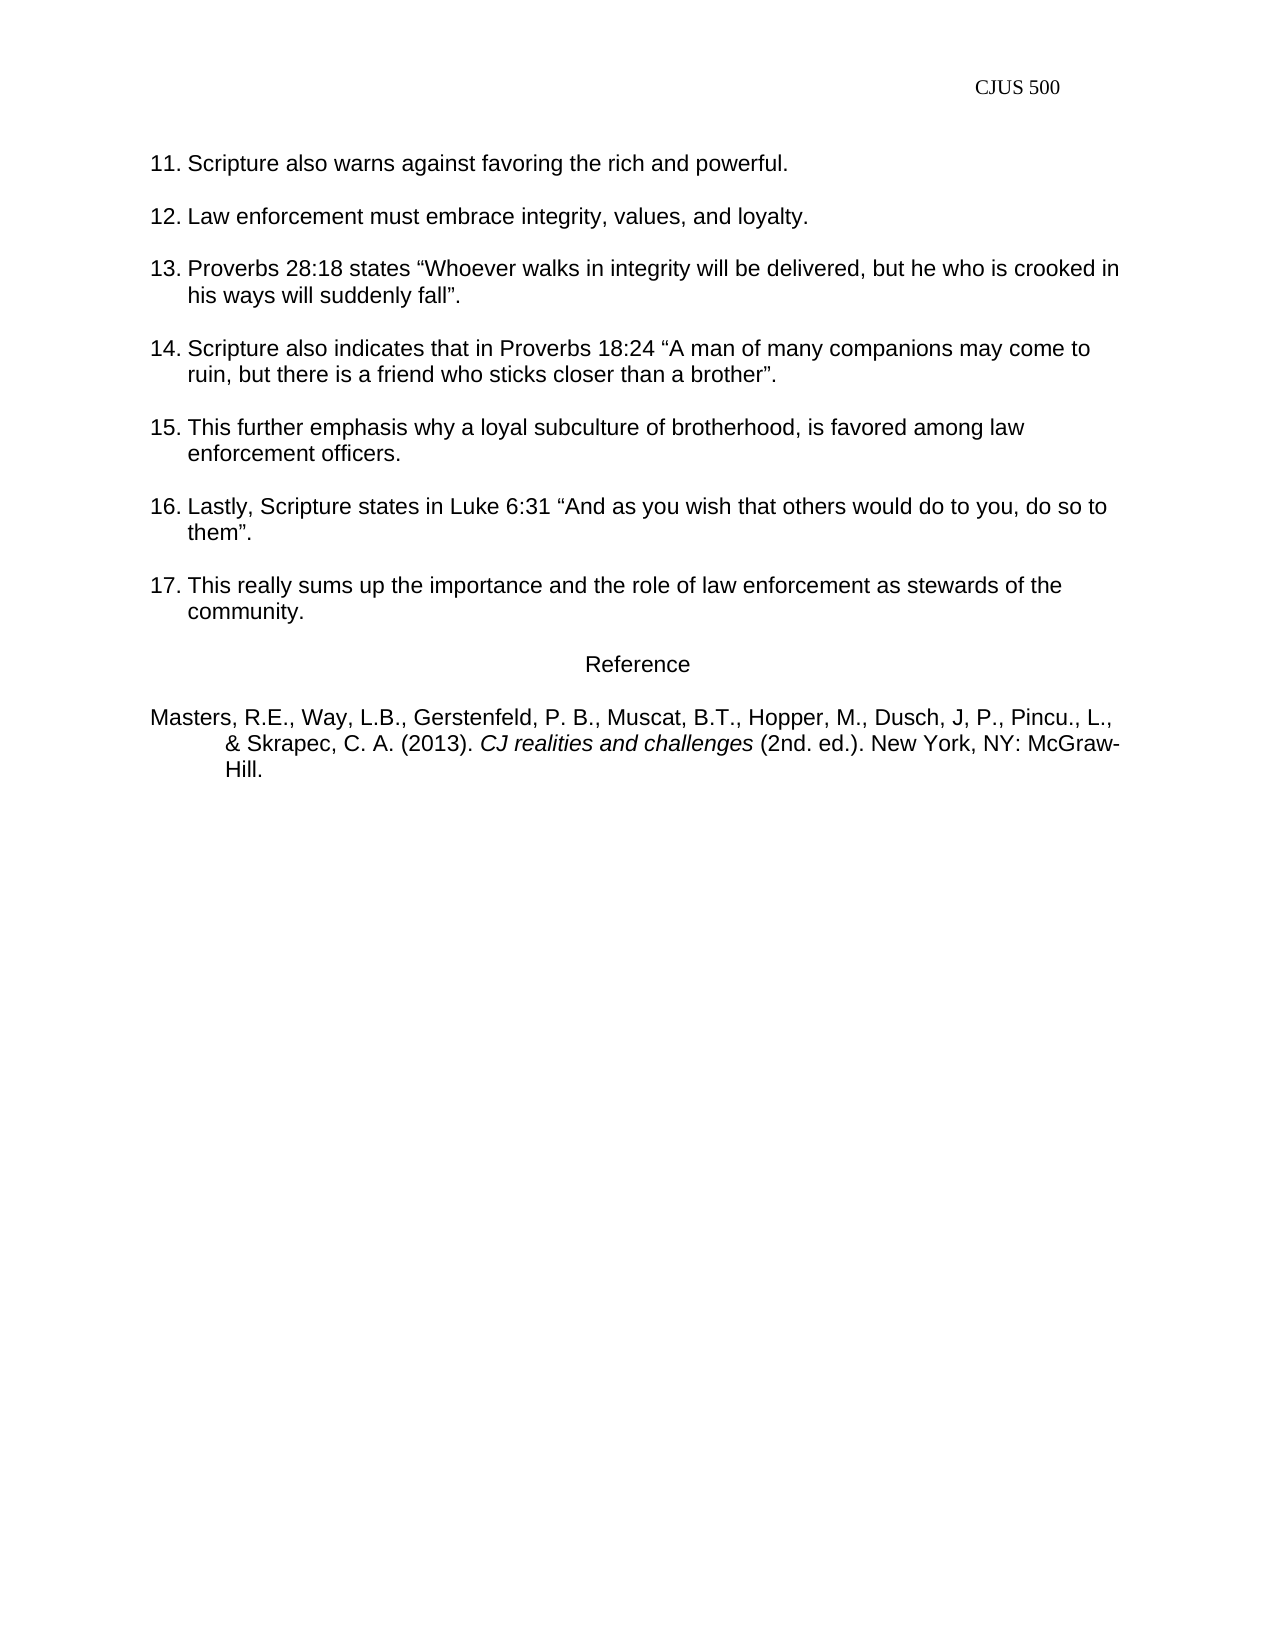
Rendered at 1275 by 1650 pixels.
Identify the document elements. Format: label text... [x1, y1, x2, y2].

list This really sums up the importance and the role of law enforcement as stewards of the community. [150, 572, 1125, 624]
list Proverbs 28:18 states “Whoever walks in integrity will be delivered, but he who is crooked in his ways will suddenly fall”. [150, 255, 1125, 308]
list Scripture also indicates that in Proverbs 18:24 “A man of many companions may come to ruin, but there is a friend who sticks closer than a brother”. [150, 334, 1125, 387]
list Lastly, Scripture states in Luke 6:31 “And as you wish that others would do to you, do so to them”. [150, 493, 1125, 545]
list This further emphasis why a loyal subculture of brotherhood, is favored among law enforcement officers. [150, 413, 1125, 466]
list Scripture also warns against favoring the rich and powerful. [150, 150, 1125, 176]
text Masters, R.E., Way, L.B., Gerstenfeld, P. B., Muscat, B.T., Hopper, M., Dusch, J, P., Pincu., L., [150, 703, 1125, 730]
text Reference [150, 651, 1125, 677]
list Law enforcement must embrace integrity, values, and loyalty. [150, 203, 1125, 229]
text & Skrapec, C. A. (2013). CJ realities and challenges (2nd. ed.). New York, NY: McGraw-Hill. [225, 730, 1125, 782]
